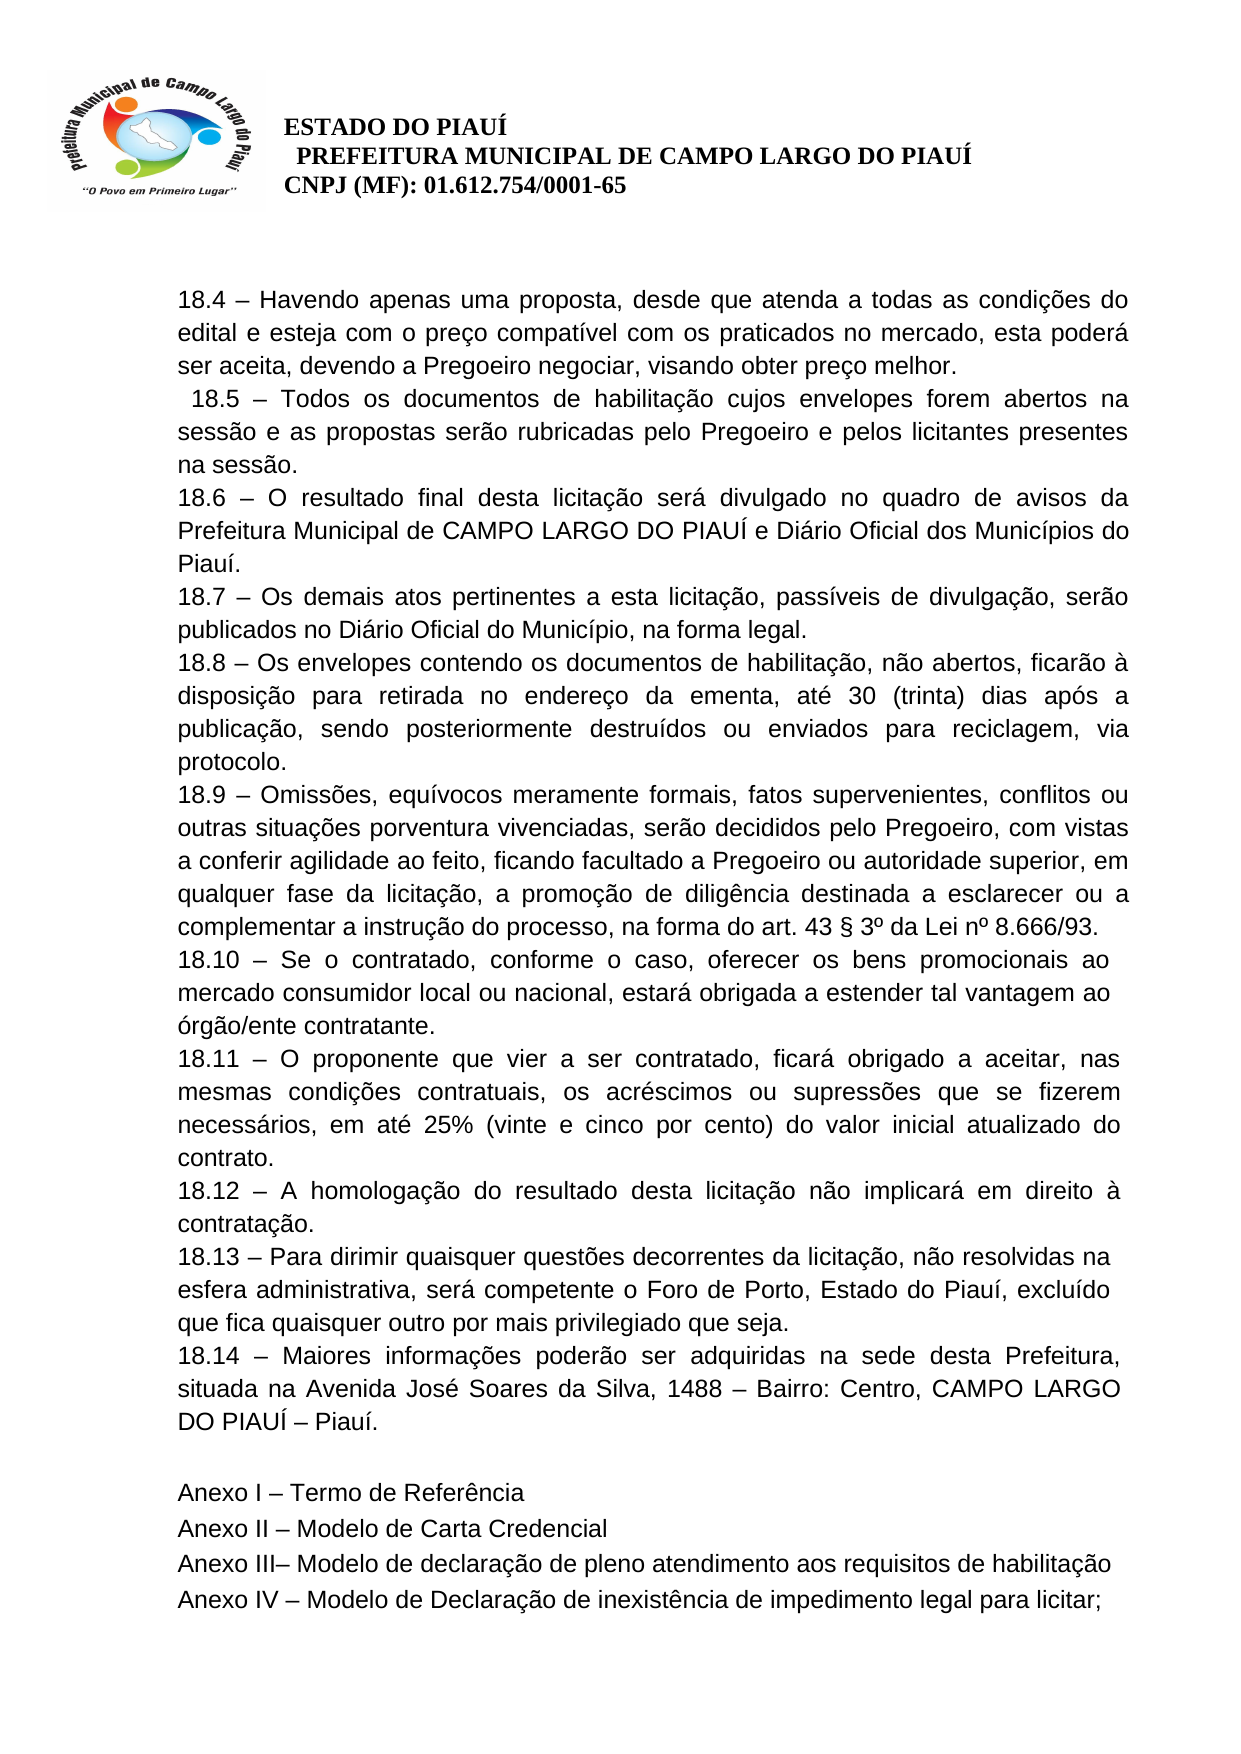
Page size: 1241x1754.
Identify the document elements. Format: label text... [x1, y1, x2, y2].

text 18.11 – O proponente que vier a ser contratado, ficará obrigado a aceitar, nas mesmas condições contratuais, os acréscimos ou supressões que se fizerem necessários, em até 25% (vinte e cinco por cento) do valor inicial atualizado do contrato. [177, 1044, 1122, 1172]
text 18.5 – Todos os documentos de habilitação cujos envelopes forem abertos na sessão e as propostas serão rubricadas pelo Pregoeiro e pelos licitantes presentes na sessão. [177, 384, 1131, 478]
text 18.13 – Para dirimir quaisquer questões decorrentes da licitação, não resolvidas na esfera administrativa, será competente o Foro de Porto, Estado do Piauí, excluído que fica quaisquer outro por mais privilegiado que seja. [177, 1242, 1112, 1337]
text 18.8 – Os envelopes contendo os documentos de habilitação, não abertos, ficarão à disposição para retirada no endereço da ementa, até 30 (trinta) dias após a publicação, sendo posteriormente destruídos ou enviados para reciclagem, via protocolo. [177, 648, 1131, 776]
text Anexo III– Modelo de declaração de pleno atendimento aos requisitos de habilitação [177, 1544, 1122, 1580]
text Anexo IV – Modelo de Declaração de inexistência de impedimento legal para licitar; [177, 1580, 1122, 1615]
text Anexo I – Termo de Referência [177, 1473, 1122, 1509]
text 18.7 – Os demais atos pertinentes a esta licitação, passíveis de divulgação, serão publicados no Diário Oficial do Município, na forma legal. [177, 582, 1131, 644]
text Anexo II – Modelo de Carta Credencial [177, 1509, 1122, 1544]
text 18.6 – O resultado final desta licitação será divulgado no quadro de avisos da Prefeitura Municipal de CAMPO LARGO DO PIAUÍ e Diário Oficial dos Municípios do Piauí. [177, 483, 1131, 578]
text 18.10 – Se o contratado, conforme o caso, oferecer os bens promocionais ao mercado consumidor local ou nacional, estará obrigada a estender tal vantagem ao órgão/ente contratante. [177, 945, 1112, 1040]
text 18.14 – Maiores informações poderão ser adquiridas na sede desta Prefeitura, situada na Avenida José Soares da Silva, 1488 – Bairro: Centro, CAMPO LARGO DO PIAUÍ – Piauí. [177, 1341, 1122, 1436]
text 18.4 – Havendo apenas uma proposta, desde que atenda a todas as condições do edital e esteja com o preço compatível com os praticados no mercado, esta poderá ser aceita, devendo a Pregoeiro negociar, visando obter preço melhor. [177, 285, 1131, 379]
text 18.9 – Omissões, equívocos meramente formais, fatos supervenientes, conflitos ou outras situações porventura vivenciadas, serão decididos pelo Pregoeiro, com vistas a conferir agilidade ao feito, ficando facultado a Pregoeiro ou autoridade superior, em qualquer fase da licitação, a promoção de diligência destinada a esclarecer ou a complementar a instrução do processo, na forma do art. 43 § 3º da Lei nº 8.666/93. [177, 780, 1131, 941]
text 18.12 – A homologação do resultado desta licitação não implicará em direito à contratação. [177, 1176, 1122, 1238]
picture [46, 70, 266, 212]
